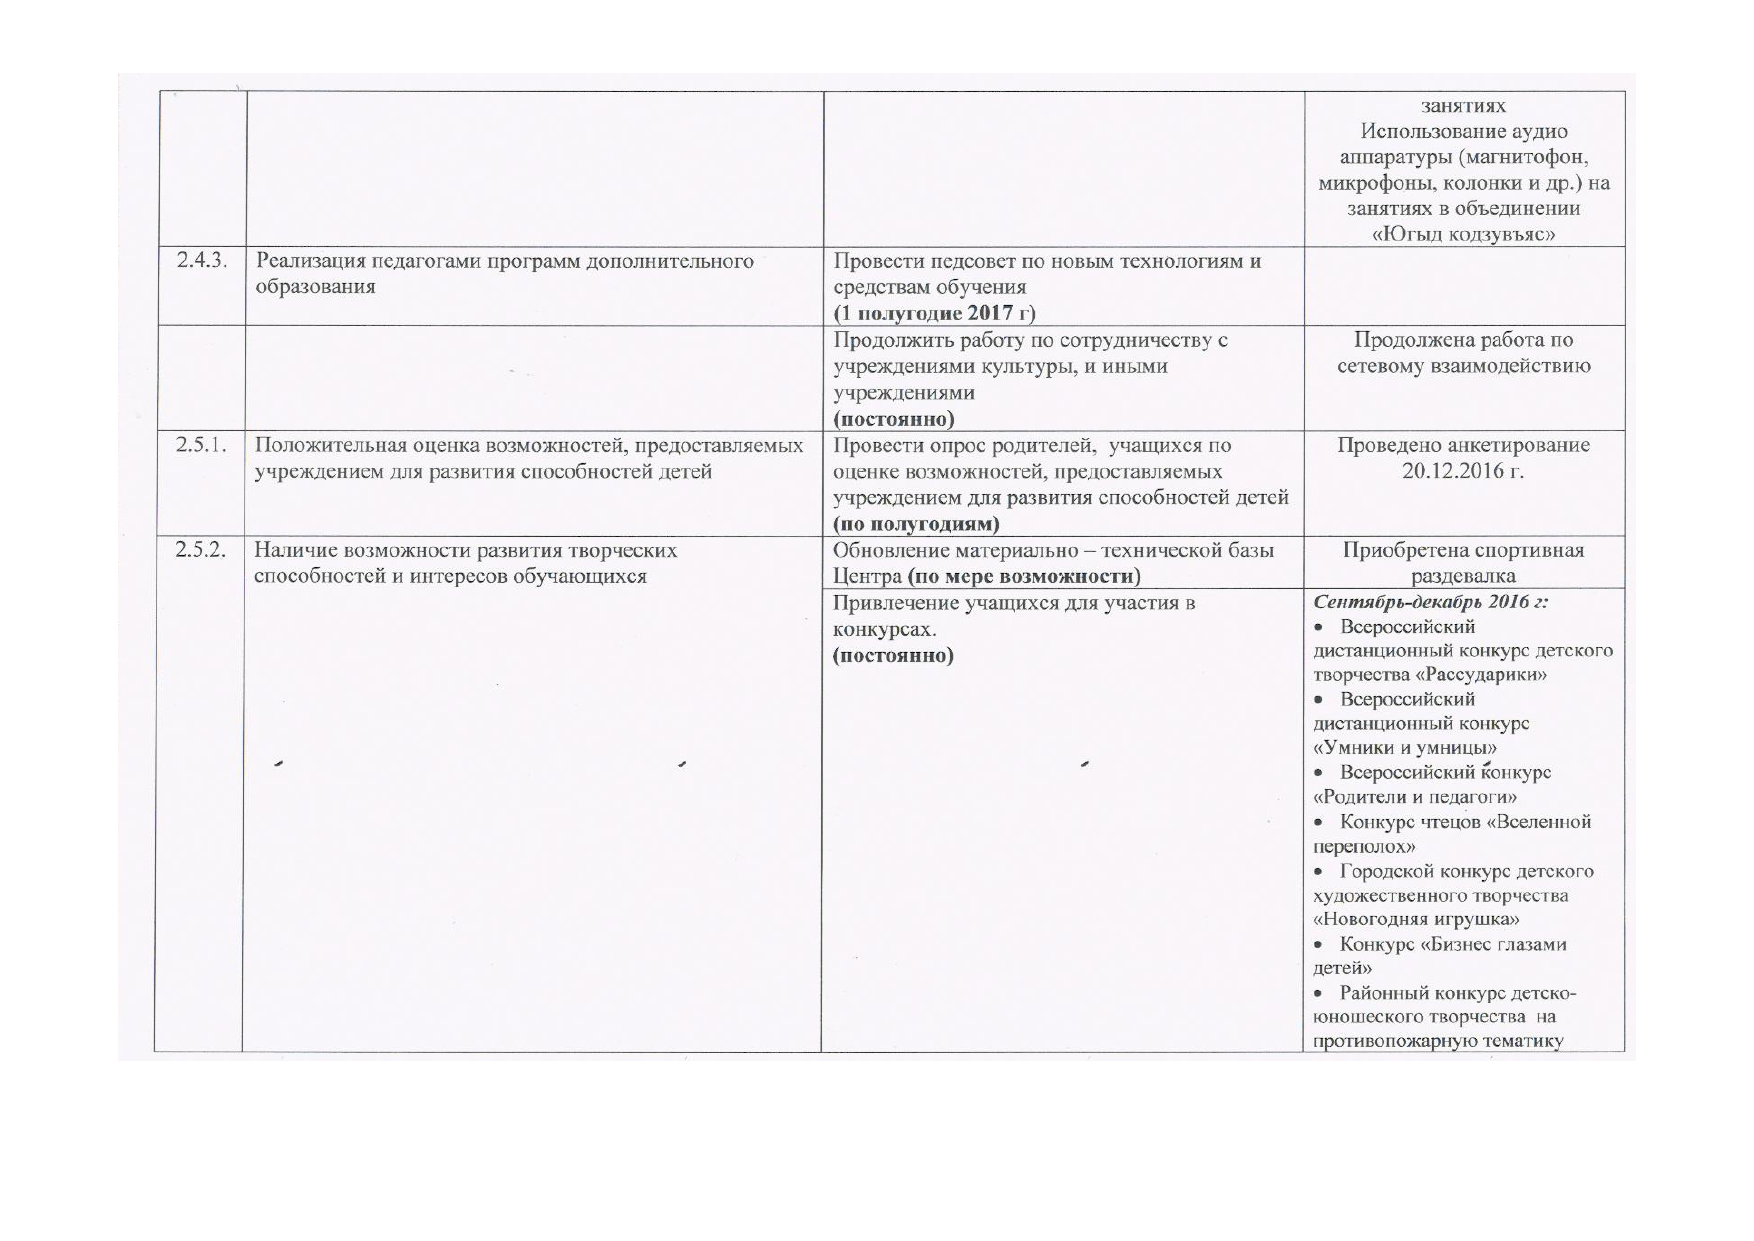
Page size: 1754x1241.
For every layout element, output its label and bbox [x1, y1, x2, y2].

picture [118, 73, 1636, 1061]
